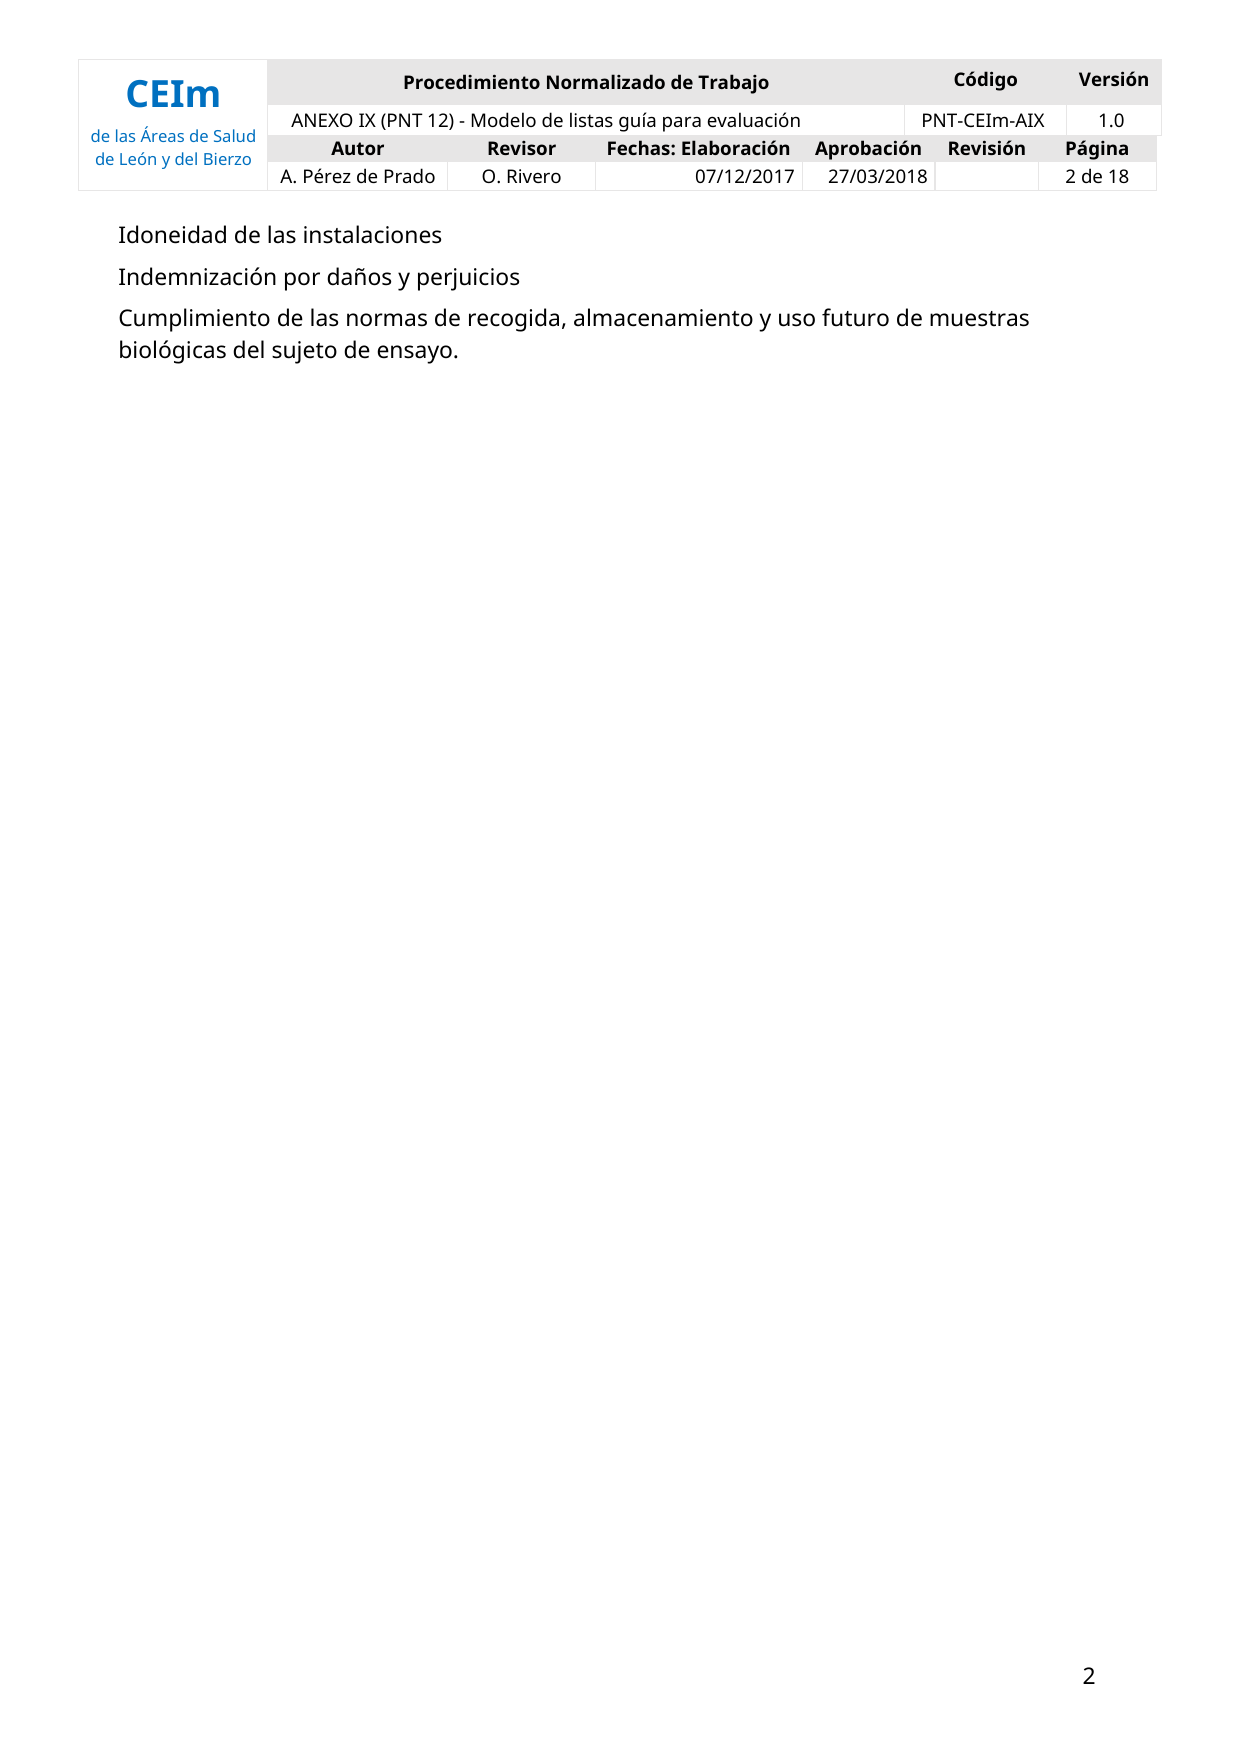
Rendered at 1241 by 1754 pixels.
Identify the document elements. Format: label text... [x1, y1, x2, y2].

text Cumplimiento de las normas de recogida, almacenamiento y uso futuro de muestras biológicas del sujeto de ensayo. [118, 302, 1111, 365]
text Idoneidad de las instalaciones [118, 219, 1111, 250]
text Indemnización por daños y perjuicios [118, 261, 1111, 292]
